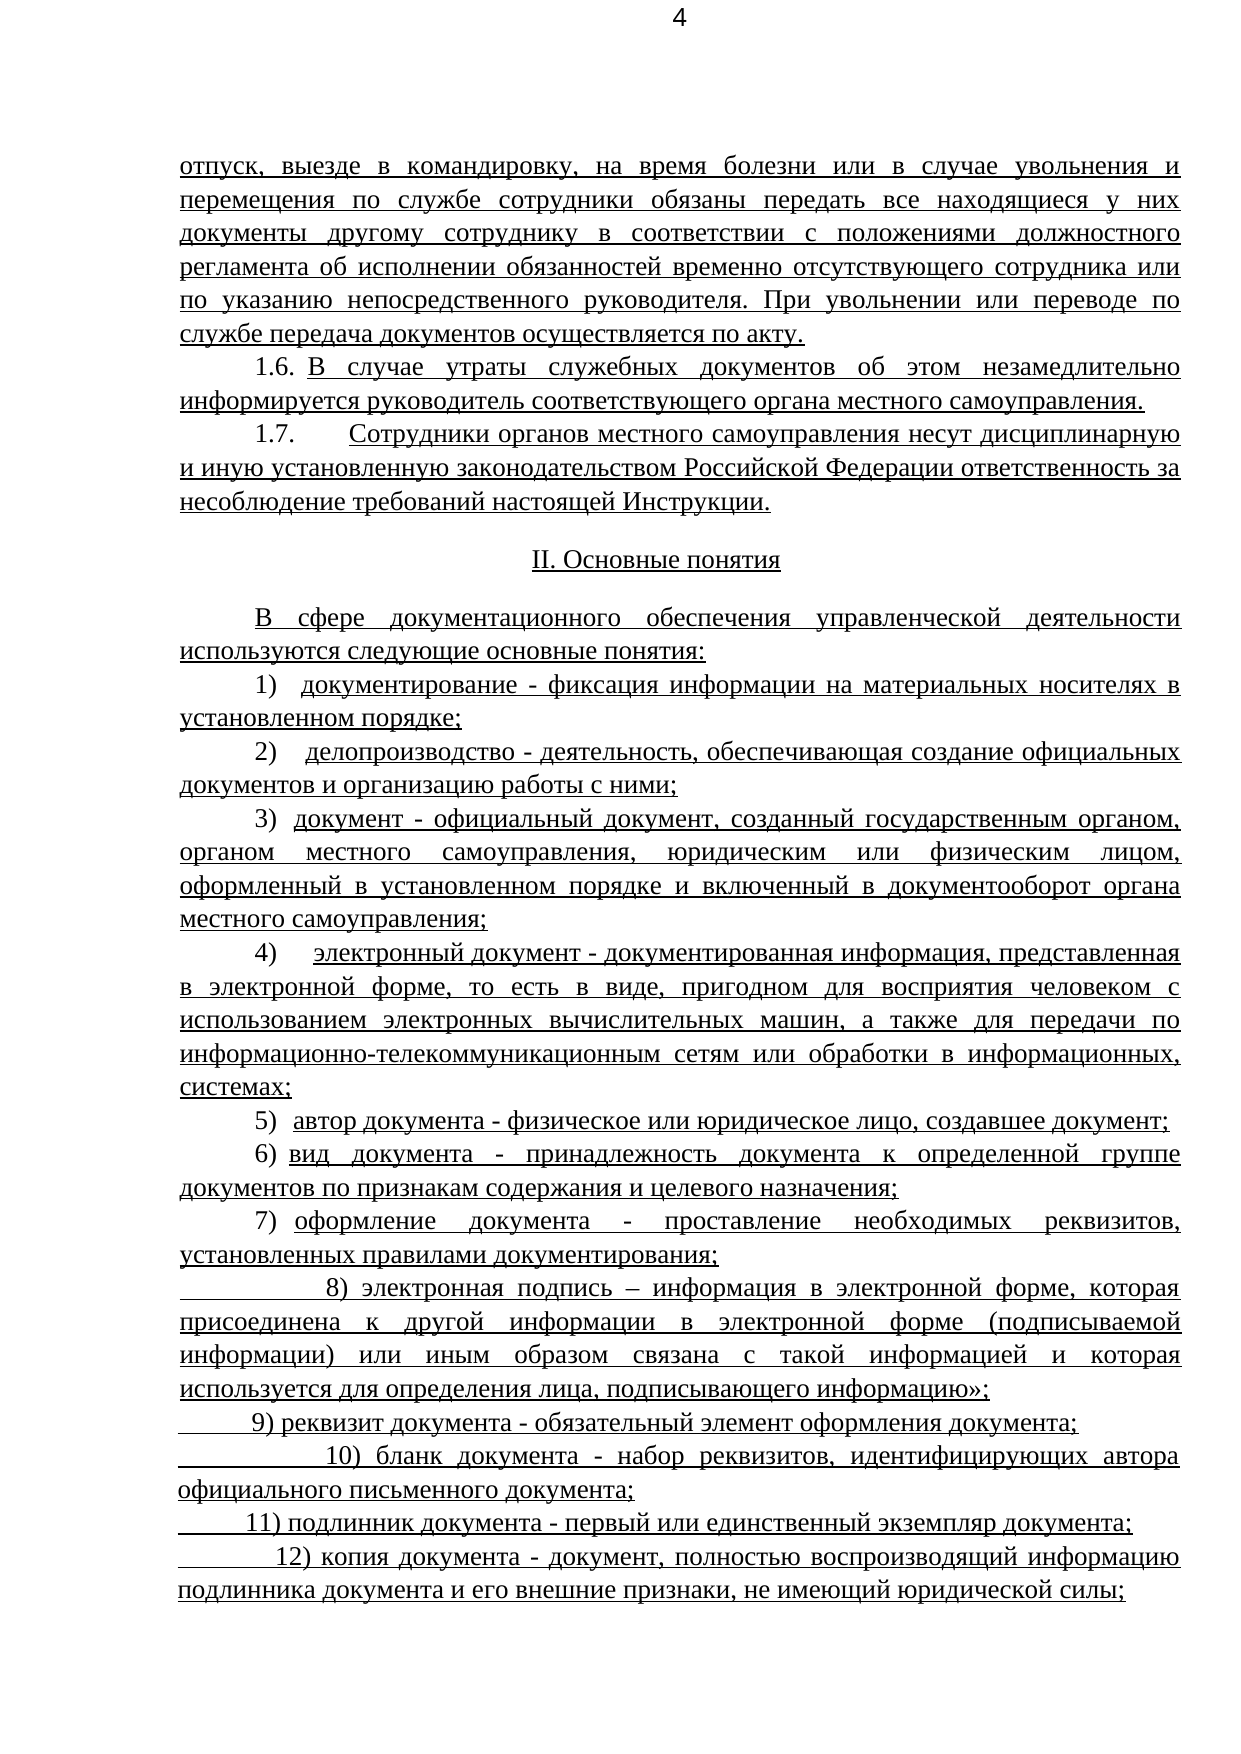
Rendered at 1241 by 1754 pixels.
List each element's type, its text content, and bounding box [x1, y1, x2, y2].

list электронный документ - документированная информация, представленная в электронной форме, то есть в виде, пригодном для восприятия человеком с использованием электронных вычислительных машин, а также для передачи по информационно-телекоммуникационным сетям или обработки в информационных, системах; [179, 1031, 1181, 1064]
text 8) электронная подпись – информация в электронной форме, которая присоединена к другой информации в электронной форме (подписываемой информации) или иным образом связана с такой информацией и которая используется для определения лица, подписывающего информацию»; [179, 1270, 1181, 1299]
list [179, 148, 1181, 176]
text 12) копия документа - документ, полностью воспроизводящий информацию подлинника документа и его внешние признаки, не имеющий юридической силы; [177, 1538, 1181, 1567]
text В сфере документационного обеспечения управленческой деятельности используются следующие основные понятия: [179, 599, 1181, 666]
text 8) электронная подпись – информация в электронной форме, которая присоединена к другой информации в электронной форме (подписываемой информации) или иным образом связана с такой информацией и которая используется для определения лица, подписывающего информацию»; [179, 1300, 1181, 1332]
text 8) электронная подпись – информация в электронной форме, которая присоединена к другой информации в электронной форме (подписываемой информации) или иным образом связана с такой информацией и которая используется для определения лица, подписывающего информацию»; [179, 1333, 1181, 1366]
list документирование - фиксация информации на материальных носителях в установленном порядке; [179, 666, 1181, 733]
list документ - официальный документ, созданный государственным органом, органом местного самоуправления, юридическим или физическим лицом, оформленный в установленном порядке и включенный в документооборот органа местного самоуправления; [179, 897, 1181, 934]
text 10) бланк документа - набор реквизитов, идентифицирующих автора официального письменного документа; [177, 1438, 1181, 1505]
list электронный документ - документированная информация, представленная в электронной форме, то есть в виде, пригодном для восприятия человеком с использованием электронных вычислительных машин, а также для передачи по информационно-телекоммуникационным сетям или обработки в информационных, системах; [179, 934, 1181, 997]
list электронный документ - документированная информация, представленная в электронной форме, то есть в виде, пригодном для восприятия человеком с использованием электронных вычислительных машин, а также для передачи по информационно-телекоммуникационным сетям или обработки в информационных, системах; [179, 1065, 1181, 1102]
list электронный документ - документированная информация, представленная в электронной форме, то есть в виде, пригодном для восприятия человеком с использованием электронных вычислительных машин, а также для передачи по информационно-телекоммуникационным сетям или обработки в информационных, системах; [179, 998, 1181, 1030]
list автор документа - физическое или юридическое лицо, создавшее документ; [179, 1102, 1181, 1136]
list документ - официальный документ, созданный государственным органом, органом местного самоуправления, юридическим или физическим лицом, оформленный в установленном порядке и включенный в документооборот органа местного самоуправления; [179, 864, 1181, 896]
list вид документа - принадлежность документа к определенной группе документов по признакам содержания и целевого назначения; [179, 1136, 1181, 1203]
text 9) реквизит документа - обязательный элемент оформления документа; [177, 1404, 1181, 1438]
text II. Основные понятия [531, 547, 1181, 574]
text 8) электронная подпись – информация в электронной форме, которая присоединена к другой информации в электронной форме (подписываемой информации) или иным образом связана с такой информацией и которая используется для определения лица, подписывающего информацию»; [179, 1367, 1181, 1404]
text 11) подлинник документа - первый или единственный экземпляр документа; [177, 1505, 1181, 1538]
list Сотрудники органов местного самоуправления несут дисциплинарную и иную установленную законодательством Российской Федерации ответственность за несоблюдение требований настоящей Инструкции. [179, 479, 1181, 517]
list В случае утраты служебных документов об этом незамедлительно информируется руководитель соответствующего органа местного самоуправления. [179, 349, 1181, 416]
text 12) копия документа - документ, полностью воспроизводящий информацию подлинника документа и его внешние признаки, не имеющий юридической силы; [177, 1568, 1181, 1605]
list Сотрудники органов местного самоуправления несут дисциплинарную и иную установленную законодательством Российской Федерации ответственность за несоблюдение требований настоящей Инструкции. [179, 416, 1181, 478]
list оформление документа - проставление необходимых реквизитов, установленных правилами документирования; [179, 1203, 1181, 1270]
list документ - официальный документ, созданный государственным органом, органом местного самоуправления, юридическим или физическим лицом, оформленный в установленном порядке и включенный в документооборот органа местного самоуправления; [179, 800, 1181, 863]
list делопроизводство - деятельность, обеспечивающая создание официальных документов и организацию работы с ними; [179, 733, 1181, 800]
